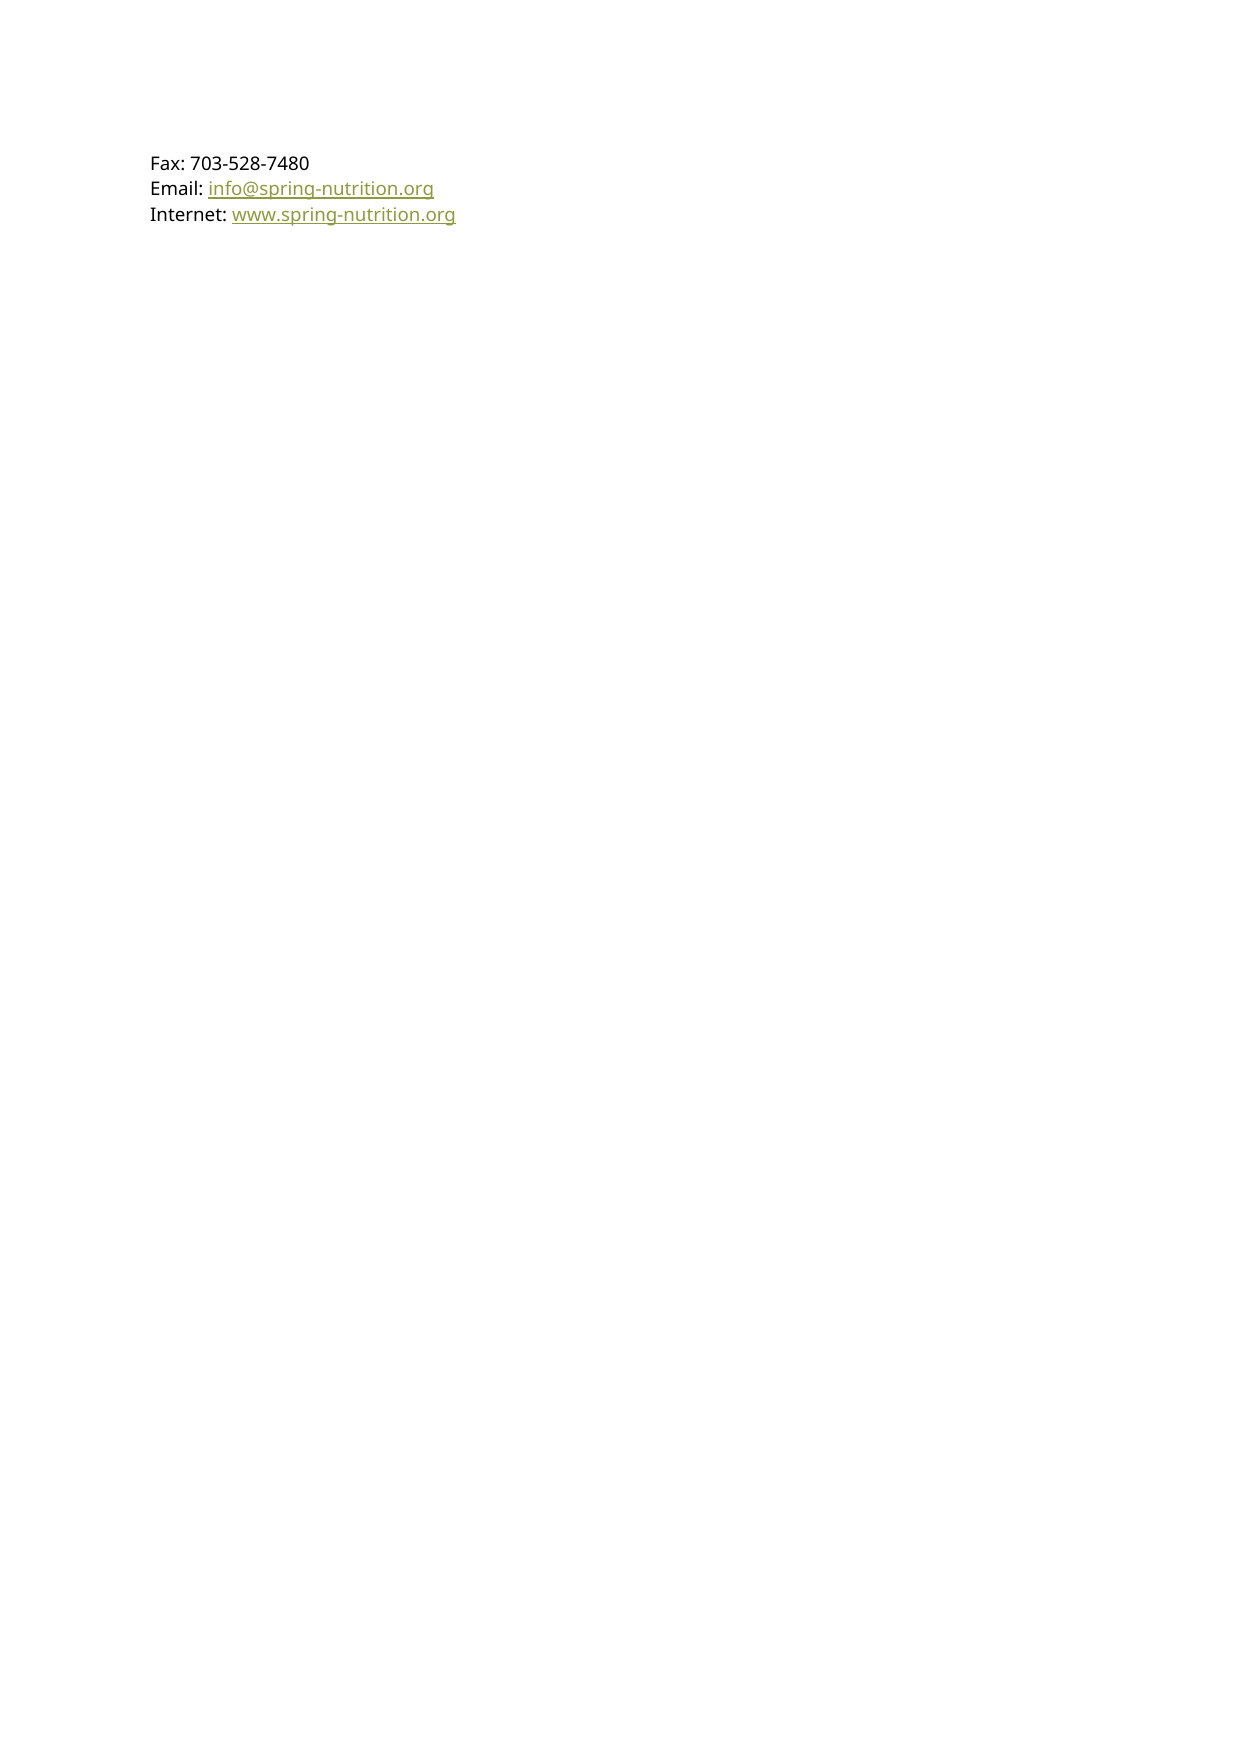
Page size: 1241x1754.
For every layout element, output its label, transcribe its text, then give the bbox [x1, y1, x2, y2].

text Fax: 703-528-7480 [150, 150, 1090, 176]
text Internet: www.spring-nutrition.org [150, 201, 1090, 227]
text Email: info@spring-nutrition.org [150, 176, 1090, 201]
